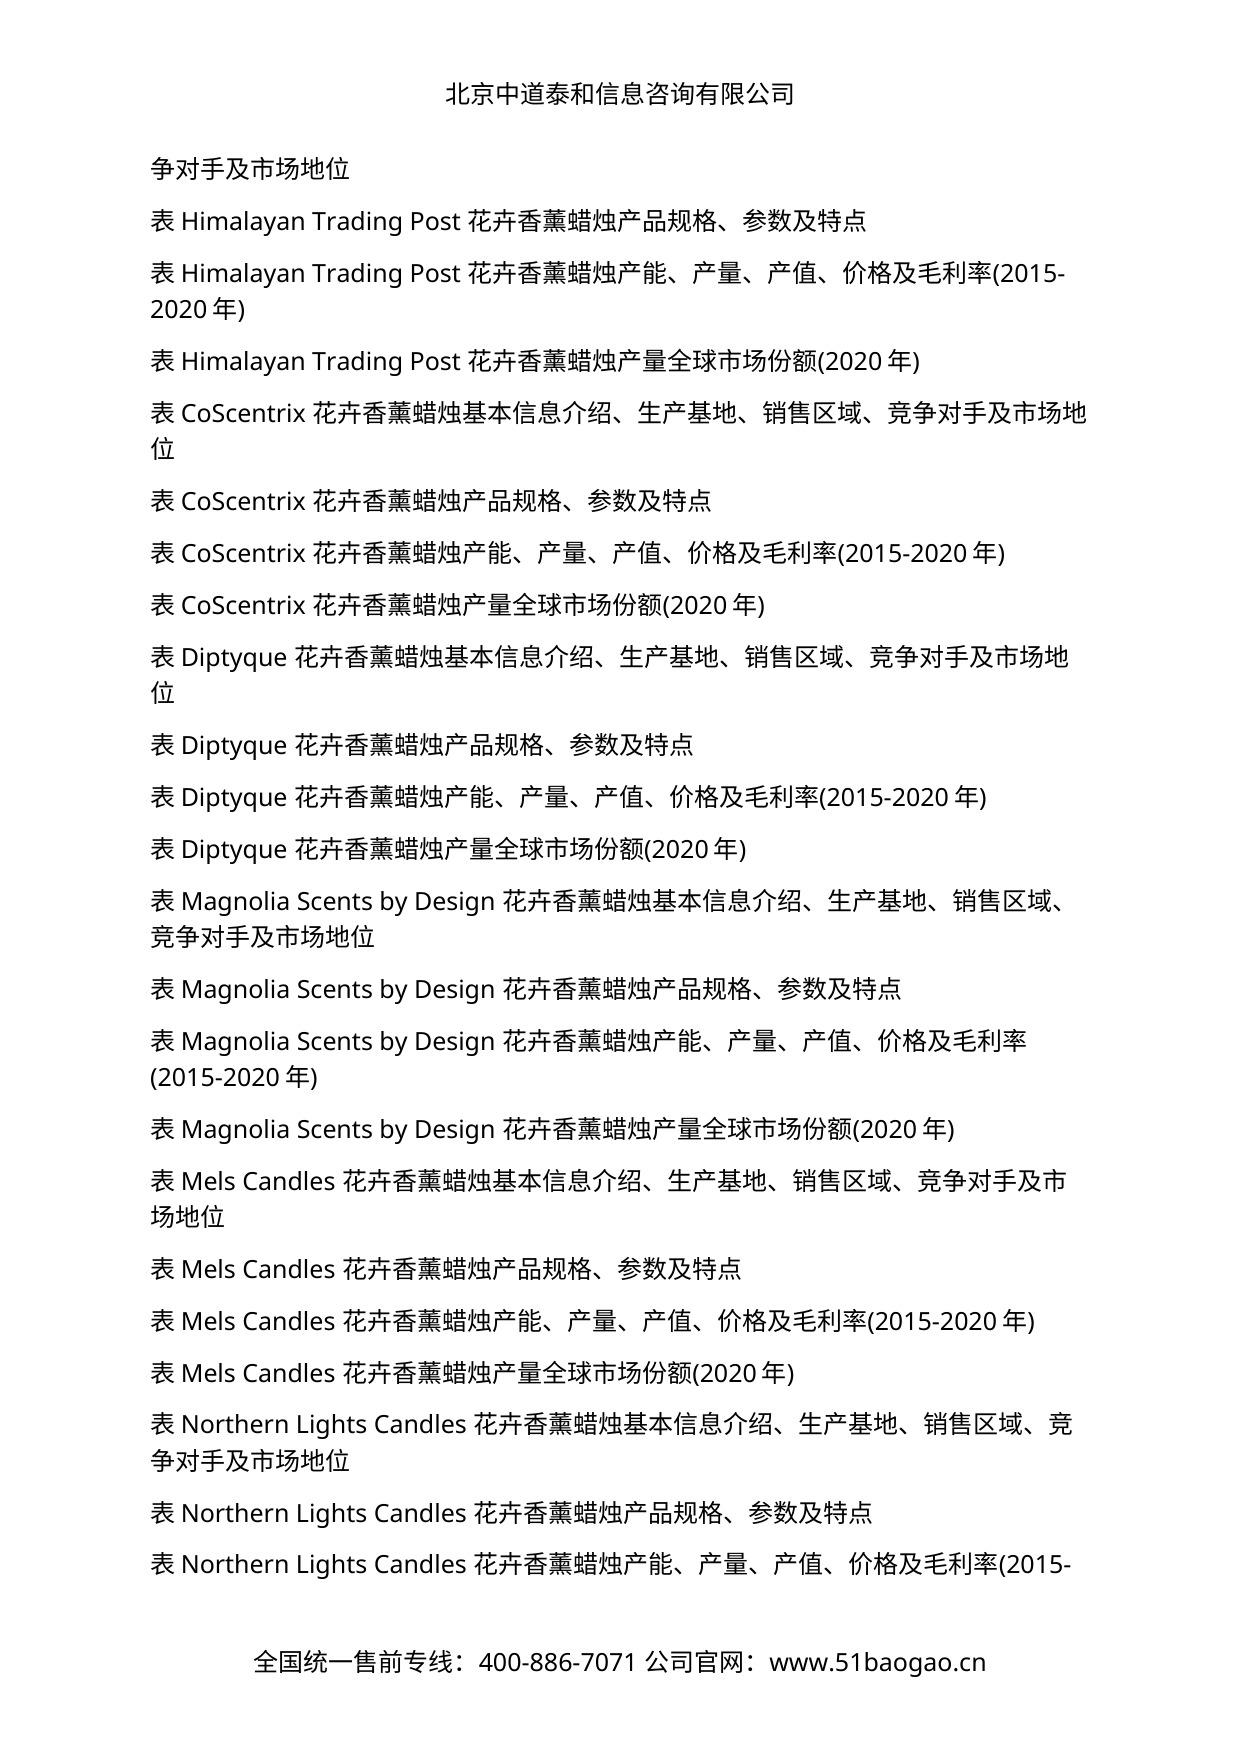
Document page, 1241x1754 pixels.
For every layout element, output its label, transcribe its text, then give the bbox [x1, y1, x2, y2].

text 表 CoScentrix 花卉香薰蜡烛产品规格、参数及特点 [150, 482, 1090, 518]
text 表 Mels Candles 花卉香薰蜡烛产品规格、参数及特点 [150, 1249, 1090, 1286]
text 表 CoScentrix 花卉香薰蜡烛产量全球市场份额(2020年) [150, 586, 1090, 622]
text 表 Magnolia Scents by Design 花卉香薰蜡烛产量全球市场份额(2020年) [150, 1109, 1090, 1146]
text 表 Diptyque 花卉香薰蜡烛产量全球市场份额(2020年) [150, 829, 1090, 866]
text 表 Mels Candles 花卉香薰蜡烛基本信息介绍、生产基地、销售区域、竞争对手及市场地位 [150, 1161, 1090, 1234]
text 表 Magnolia Scents by Design 花卉香薰蜡烛产品规格、参数及特点 [150, 969, 1090, 1006]
text 表 CoScentrix 花卉香薰蜡烛产能、产量、产值、价格及毛利率(2015-2020年) [150, 534, 1090, 570]
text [150, 1545, 1090, 1581]
text 表 Himalayan Trading Post 花卉香薰蜡烛产量全球市场份额(2020年) [150, 342, 1090, 378]
text 表 Magnolia Scents by Design 花卉香薰蜡烛产能、产量、产值、价格及毛利率(2015-2020年) [150, 1021, 1090, 1094]
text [150, 150, 1090, 186]
text 表 Magnolia Scents by Design 花卉香薰蜡烛基本信息介绍、生产基地、销售区域、竞争对手及市场地位 [150, 881, 1090, 954]
text 表 Himalayan Trading Post 花卉香薰蜡烛产能、产量、产值、价格及毛利率(2015-2020年) [150, 254, 1090, 326]
text 表 Diptyque 花卉香薰蜡烛基本信息介绍、生产基地、销售区域、竞争对手及市场地位 [150, 637, 1090, 710]
text 表 Mels Candles 花卉香薰蜡烛产量全球市场份额(2020年) [150, 1353, 1090, 1389]
text 表 Northern Lights Candles 花卉香薰蜡烛基本信息介绍、生产基地、销售区域、竞争对手及市场地位 [150, 1405, 1090, 1477]
text 表 Northern Lights Candles 花卉香薰蜡烛产品规格、参数及特点 [150, 1493, 1090, 1529]
text 表 Mels Candles 花卉香薰蜡烛产能、产量、产值、价格及毛利率(2015-2020年) [150, 1301, 1090, 1337]
text 表 Diptyque 花卉香薰蜡烛产能、产量、产值、价格及毛利率(2015-2020年) [150, 777, 1090, 814]
text 表 CoScentrix 花卉香薰蜡烛基本信息介绍、生产基地、销售区域、竞争对手及市场地位 [150, 394, 1090, 466]
text 表 Himalayan Trading Post 花卉香薰蜡烛产品规格、参数及特点 [150, 202, 1090, 238]
text 表 Diptyque 花卉香薰蜡烛产品规格、参数及特点 [150, 726, 1090, 762]
